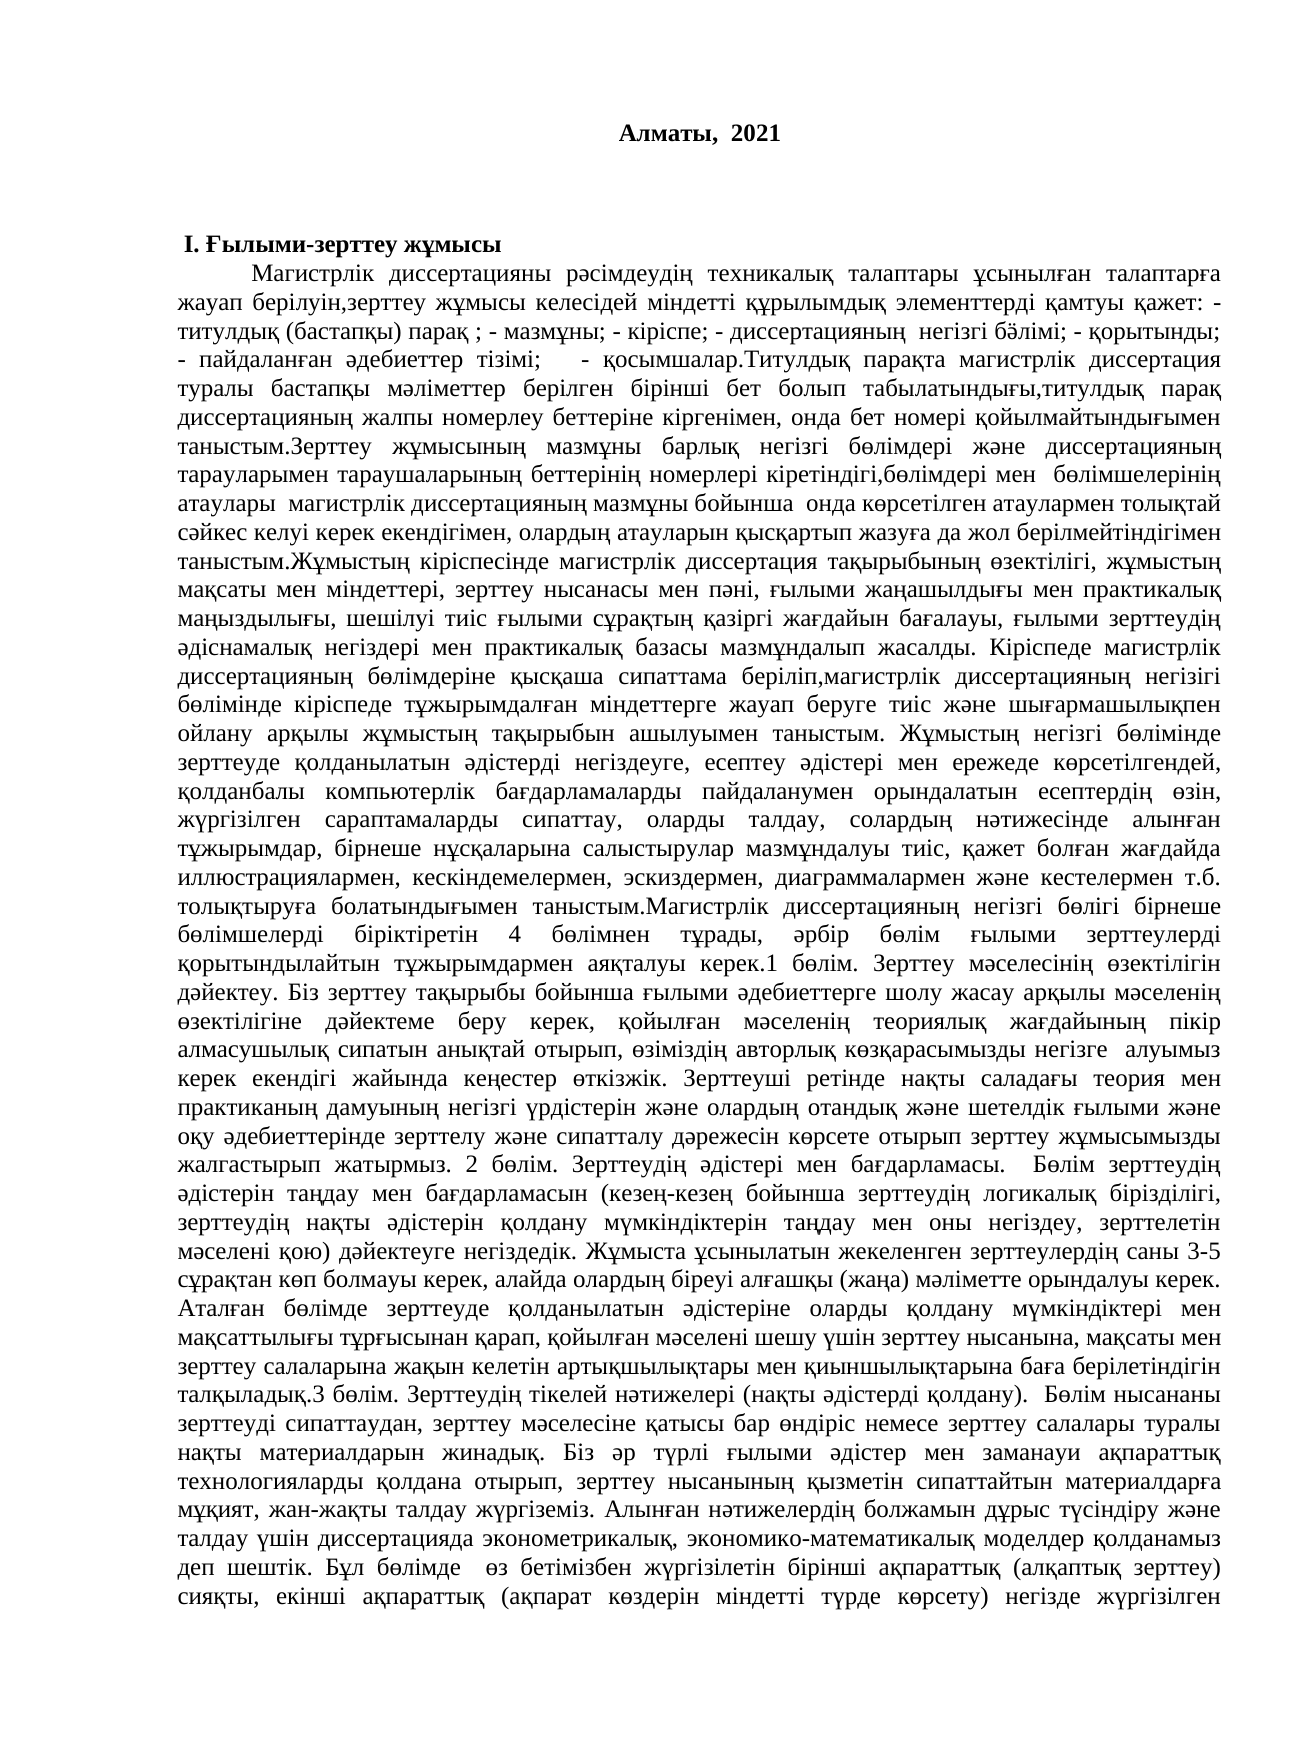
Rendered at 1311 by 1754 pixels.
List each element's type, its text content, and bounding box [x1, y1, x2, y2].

text І. Ғылыми-зерттеу жұмысы [177, 229, 1222, 258]
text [177, 258, 1222, 1609]
text Алматы, 2021 [177, 118, 1222, 147]
